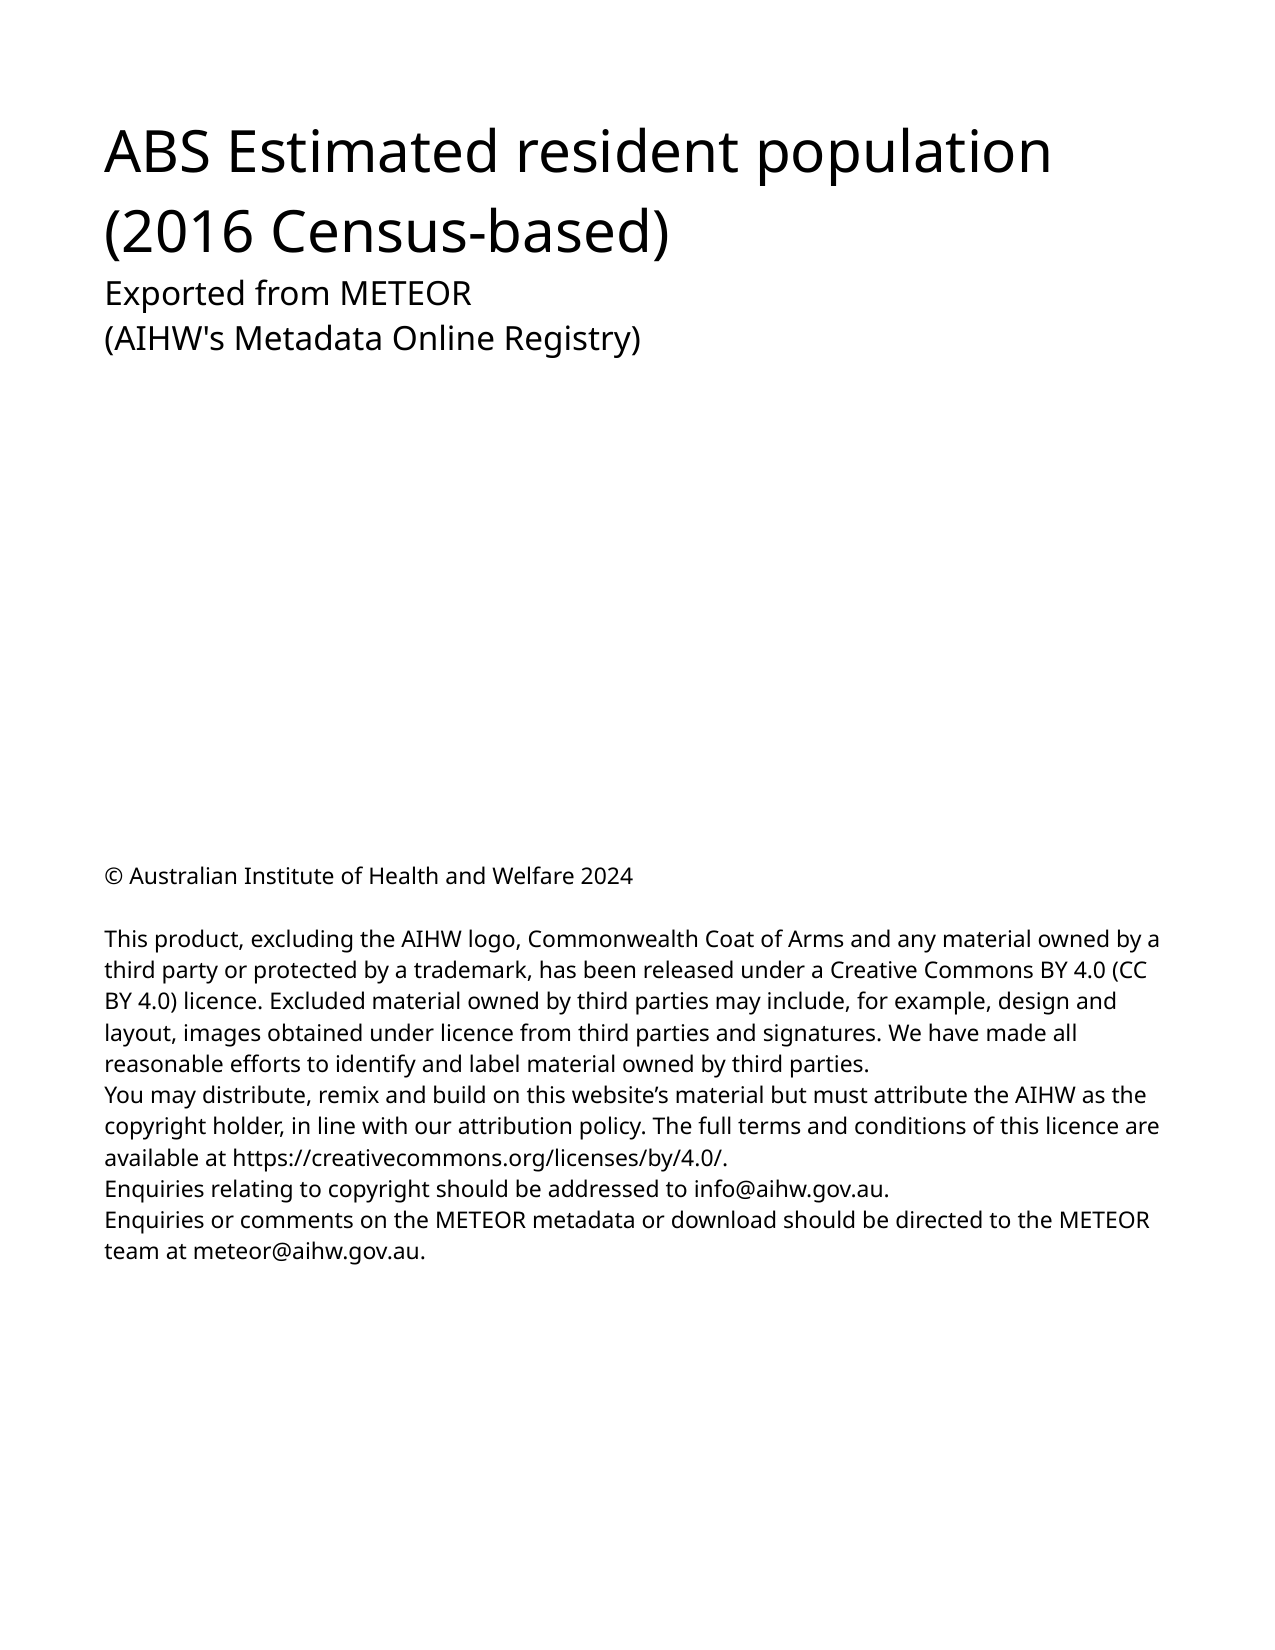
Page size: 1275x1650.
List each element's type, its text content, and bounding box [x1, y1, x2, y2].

subtitle Exported from METEOR [104, 269, 1171, 315]
subtitle (AIHW's Metadata Online Registry) [104, 315, 1171, 360]
text You may distribute, remix and build on this website’s material but must attribute the AIHW as the copyright holder, in line with our attribution policy. The full terms and conditions of this licence are available at https://creativecommons.org/licenses/by/4.0/. [104, 1079, 1171, 1173]
text This product, excluding the AIHW logo, Commonwealth Coat of Arms and any material owned by a third party or protected by a trademark, has been released under a Creative Commons BY 4.0 (CC BY 4.0) licence. Excluded material owned by third parties may include, for example, design and layout, images obtained under licence from third parties and signatures. We have made all reasonable efforts to identify and label material owned by third parties. [104, 923, 1171, 1079]
title ABS Estimated resident population (2016 Census-based) [104, 110, 1171, 269]
text Enquiries or comments on the METEOR metadata or download should be directed to the METEOR team at meteor@aihw.gov.au. [104, 1204, 1171, 1266]
text Enquiries relating to copyright should be addressed to info@aihw.gov.au. [104, 1173, 1171, 1204]
text © Australian Institute of Health and Welfare 2024 [104, 860, 1171, 891]
